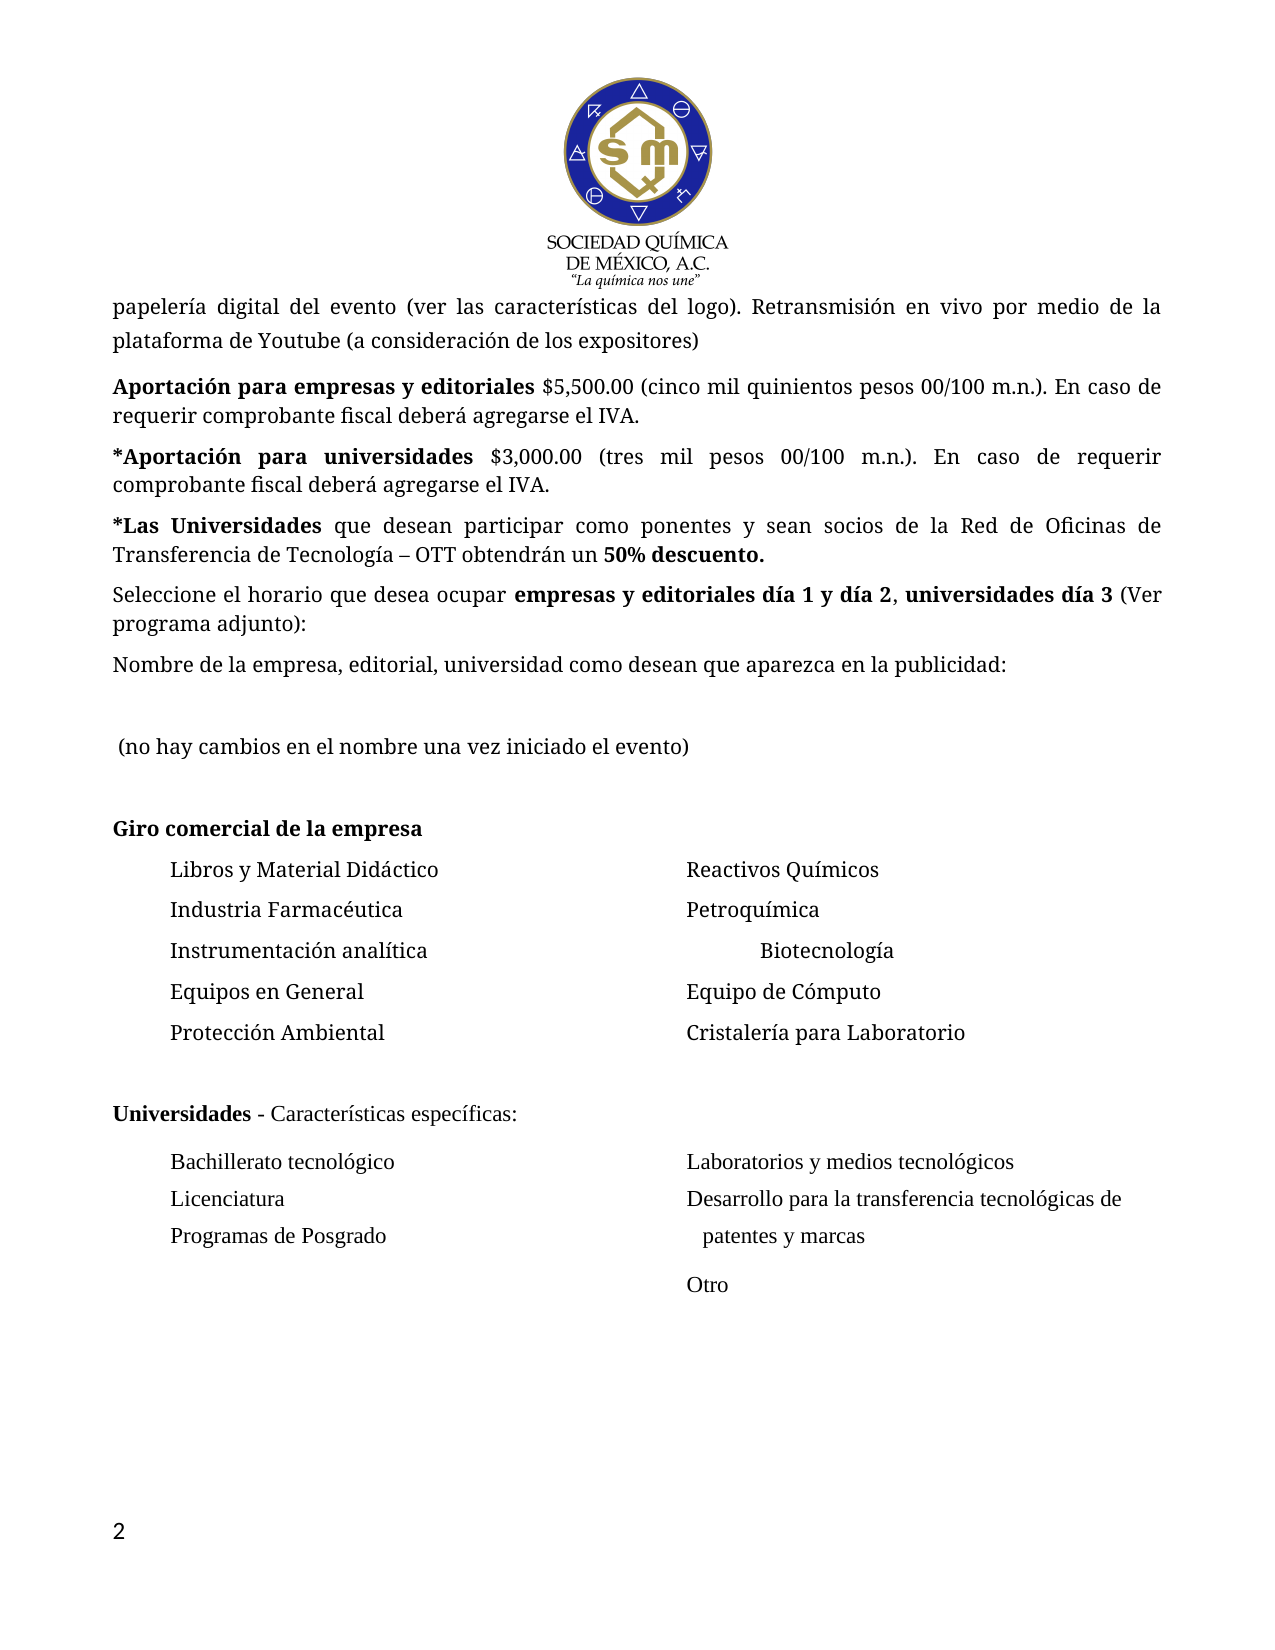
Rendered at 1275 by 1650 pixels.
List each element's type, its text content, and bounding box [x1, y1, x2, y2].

text (no hay cambios en el nombre una vez iniciado el evento) [112, 732, 1162, 760]
text Protección Ambiental Cristalería para Laboratorio [112, 1018, 1162, 1047]
text Giro comercial de la empresa [112, 814, 1162, 842]
text Libros y Material Didáctico Reactivos Químicos [112, 855, 1162, 883]
text *Aportación para universidades $3,000.00 (tres mil pesos 00/100 m.n.). En caso de requerir comprobante fiscal deberá agregarse el IVA. [112, 442, 1162, 499]
text Programas de Posgrado patentes y marcas [112, 1221, 1162, 1249]
text Nombre de la empresa, editorial, universidad como desean que aparezca en la publicidad: [112, 650, 1162, 678]
text Universidades - Características específicas: [112, 1100, 1162, 1127]
text *Las Universidades que desean participar como ponentes y sean socios de la Red de Oficinas de Transferencia de Tecnología – OTT obtendrán un 50% descuento. [112, 511, 1162, 568]
text Licenciatura Desarrollo para la transferencia tecnológicas de [112, 1184, 1162, 1212]
text Instrumentación analítica Biotecnología [112, 937, 1162, 965]
text Bachillerato tecnológico Laboratorios y medios tecnológicos [112, 1147, 1162, 1175]
text Otro [112, 1270, 1162, 1298]
text Aportación para empresas y editoriales $5,500.00 (cinco mil quinientos pesos 00/100 m.n.). En caso de requerir comprobante fiscal deberá agregarse el IVA. [112, 372, 1162, 429]
picture [533, 73, 742, 292]
text Equipos en General Equipo de Cómputo [112, 977, 1162, 1006]
text Seleccione el horario que desea ocupar empresas y editoriales día 1 y día 2, universidades día 3 (Ver programa adjunto): [112, 581, 1162, 637]
text Industria Farmacéutica Petroquímica [112, 896, 1162, 924]
